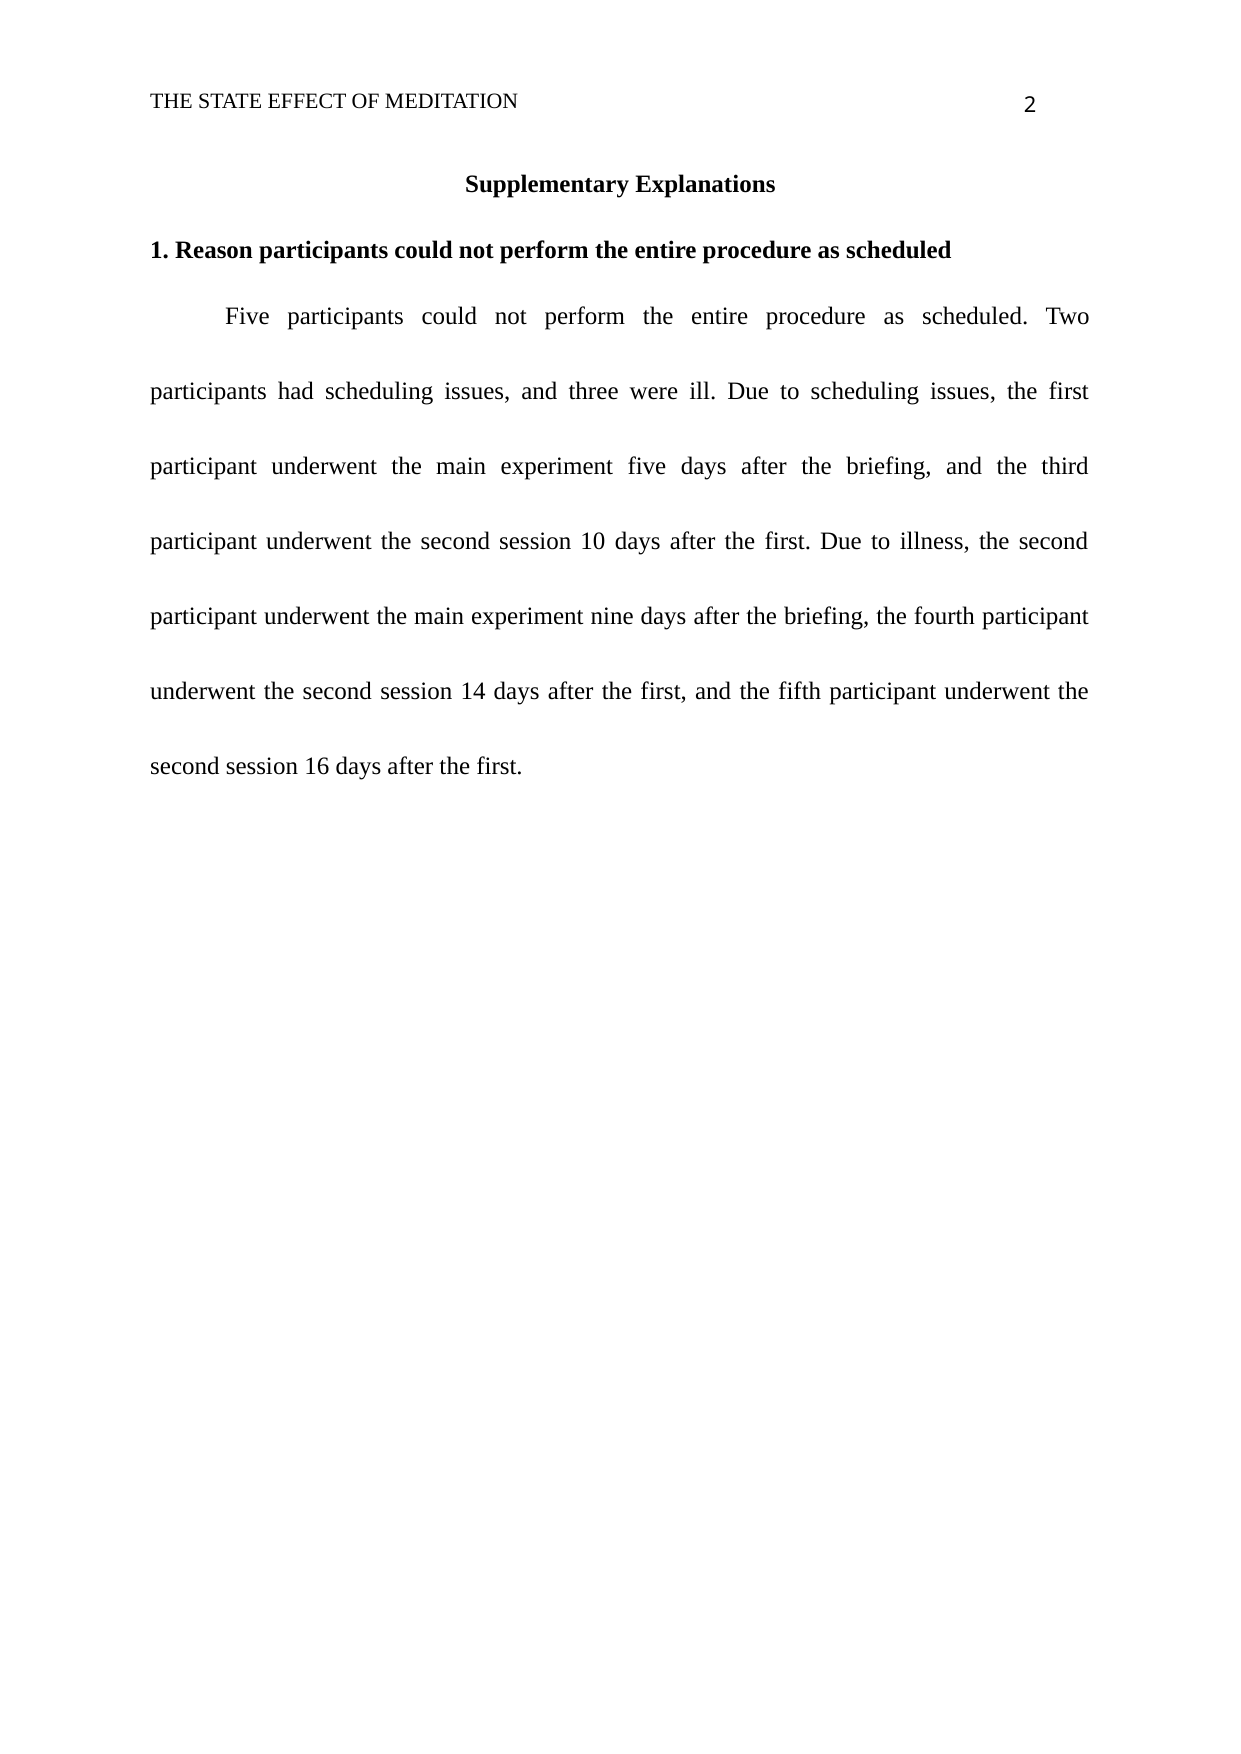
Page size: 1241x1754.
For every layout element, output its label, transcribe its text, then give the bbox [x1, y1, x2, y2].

subtitle 1. Reason participants could not perform the entire procedure as scheduled [150, 231, 1090, 268]
subtitle Supplementary Explanations [150, 164, 1090, 202]
text Five participants could not perform the entire procedure as scheduled. Two participants had scheduling issues, and three were ill. Due to scheduling issues, the first participant underwent the main experiment five days after the briefing, and the third participant underwent the second session 10 days after the first. Due to illness, the second participant underwent the main experiment nine days after the briefing, the fourth participant underwent the second session 14 days after the first, and the fifth participant underwent the second session 16 days after the first. [150, 297, 1090, 784]
